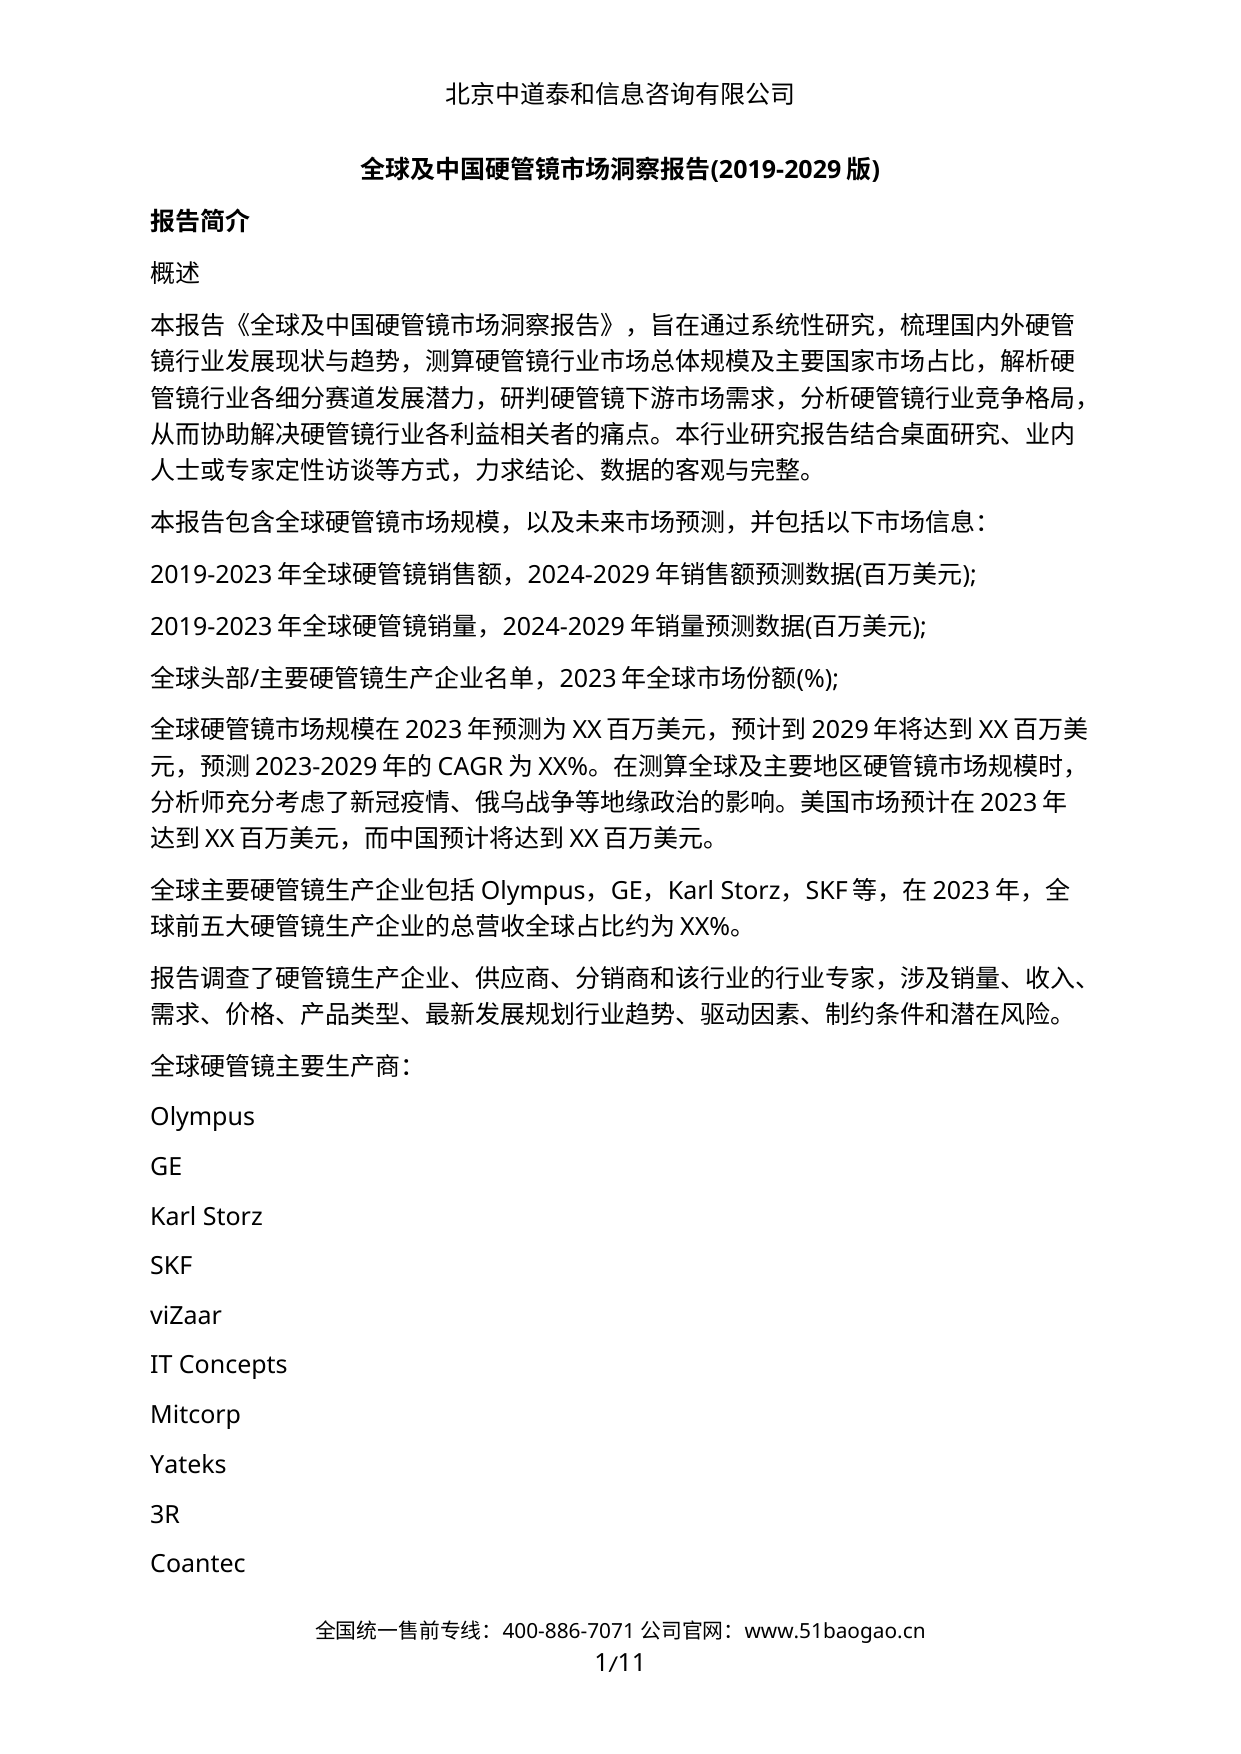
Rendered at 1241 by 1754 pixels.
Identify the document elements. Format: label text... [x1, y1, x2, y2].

text Yateks [150, 1447, 1090, 1481]
text Olympus [150, 1099, 1090, 1133]
text Karl Storz [150, 1198, 1090, 1232]
text Mitcorp [150, 1397, 1090, 1431]
text 全球主要硬管镜生产企业包括 Olympus，GE，Karl Storz，SKF等，在2023年，全球前五大硬管镜生产企业的总营收全球占比约为XX%。 [150, 871, 1090, 943]
text 2019-2023年全球硬管镜销量，2024-2029年销量预测数据(百万美元); [150, 606, 1090, 642]
text 全球头部/主要硬管镜生产企业名单，2023年全球市场份额(%); [150, 658, 1090, 694]
text 概述 [150, 254, 1090, 290]
text 3R [150, 1496, 1090, 1530]
text 报告简介 [150, 202, 1090, 238]
text 全球硬管镜市场规模在2023年预测为XX百万美元，预计到2029年将达到XX百万美元，预测2023-2029年的CAGR为XX%。在测算全球及主要地区硬管镜市场规模时，分析师充分考虑了新冠疫情、俄乌战争等地缘政治的影响。美国市场预计在2023年达到XX百万美元，而中国预计将达到XX百万美元。 [150, 710, 1090, 855]
text SKF [150, 1248, 1090, 1282]
text Coantec [150, 1546, 1090, 1580]
text IT Concepts [150, 1347, 1090, 1381]
text GE [150, 1148, 1090, 1182]
text 本报告《全球及中国硬管镜市场洞察报告》，旨在通过系统性研究，梳理国内外硬管镜行业发展现状与趋势，测算硬管镜行业市场总体规模及主要国家市场占比，解析硬管镜行业各细分赛道发展潜力，研判硬管镜下游市场需求，分析硬管镜行业竞争格局，从而协助解决硬管镜行业各利益相关者的痛点。本行业研究报告结合桌面研究、业内人士或专家定性访谈等方式，力求结论、数据的客观与完整。 [150, 306, 1090, 487]
text 2019-2023年全球硬管镜销售额，2024-2029年销售额预测数据(百万美元); [150, 554, 1090, 591]
text 报告调查了硬管镜生产企业、供应商、分销商和该行业的行业专家，涉及销量、收入、需求、价格、产品类型、最新发展规划行业趋势、驱动因素、制约条件和潜在风险。 [150, 959, 1090, 1031]
text 全球及中国硬管镜市场洞察报告(2019-2029版) [150, 150, 1090, 186]
text viZaar [150, 1297, 1090, 1332]
text 本报告包含全球硬管镜市场规模，以及未来市场预测，并包括以下市场信息： [150, 502, 1090, 539]
text 全球硬管镜主要生产商： [150, 1047, 1090, 1083]
